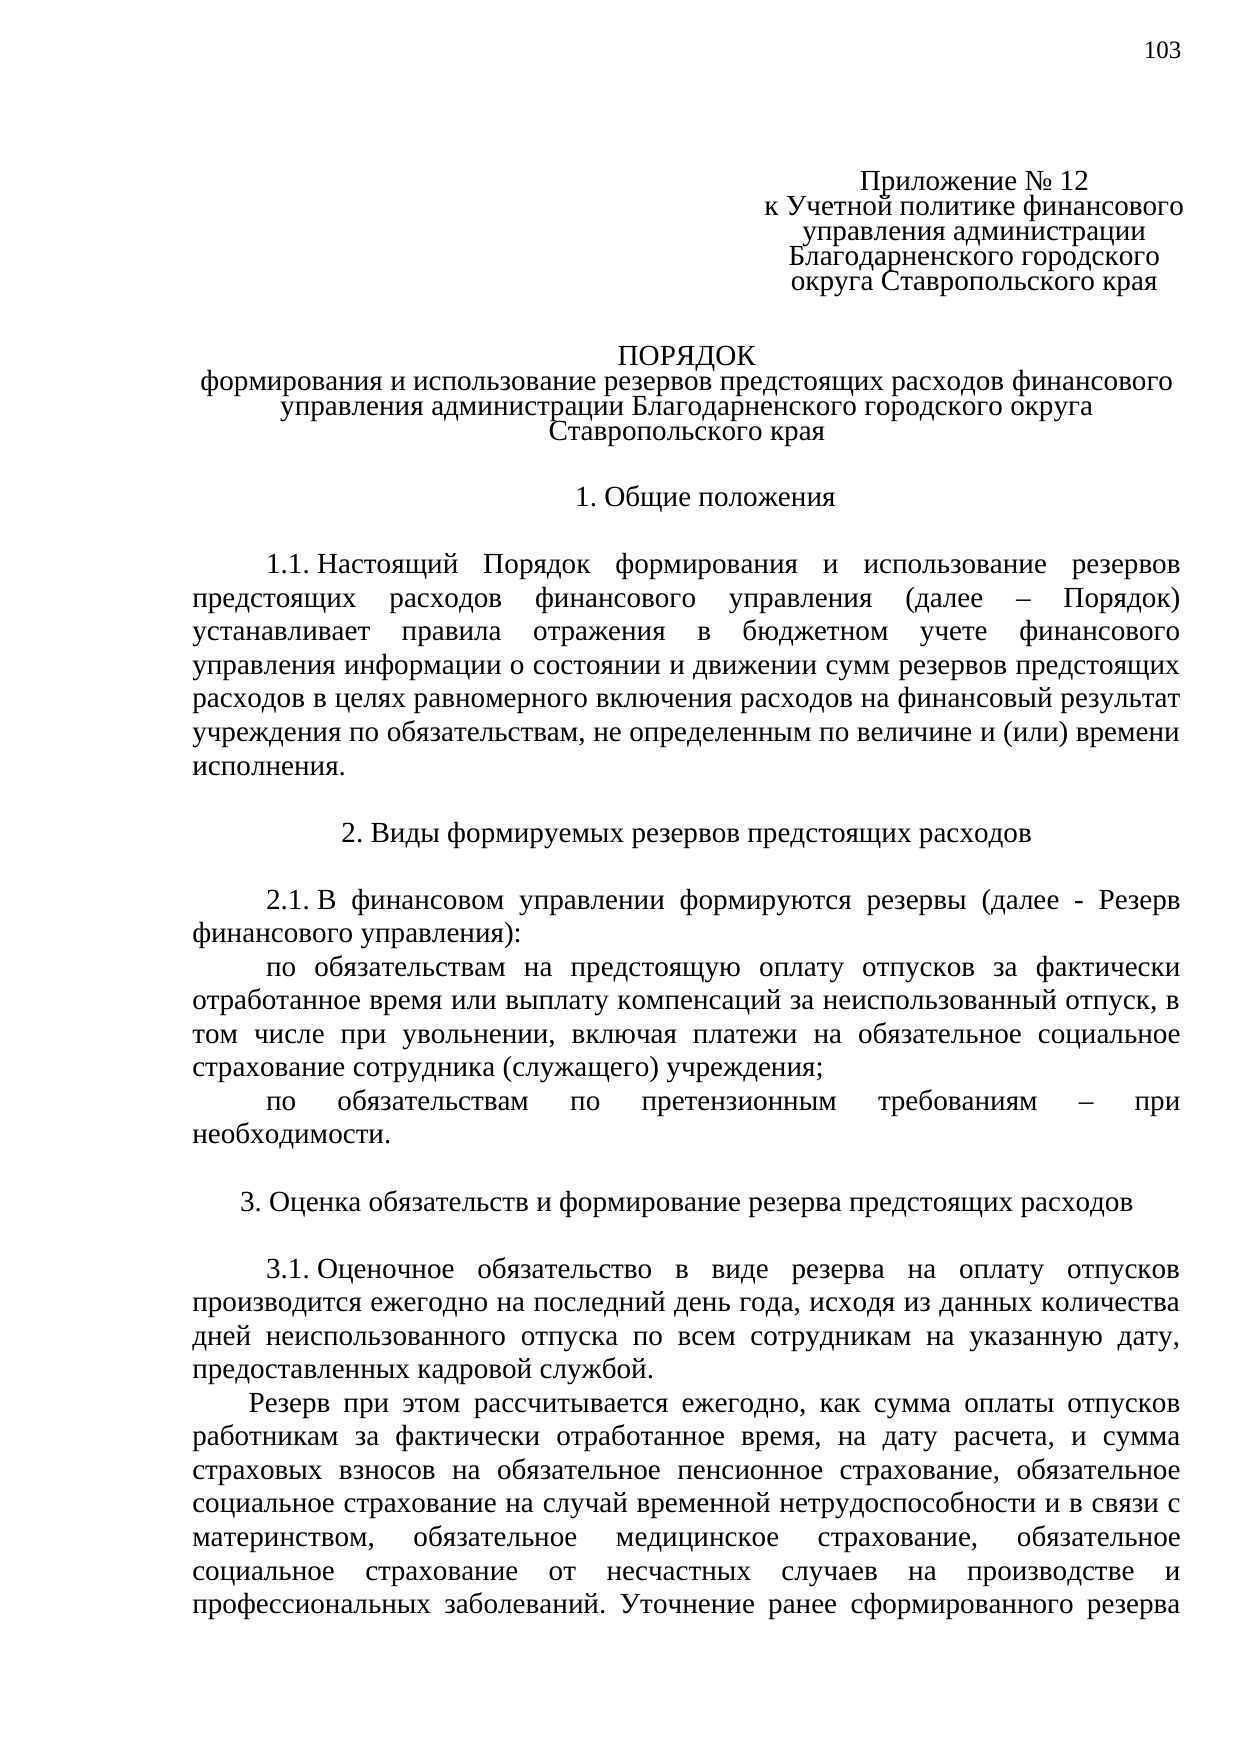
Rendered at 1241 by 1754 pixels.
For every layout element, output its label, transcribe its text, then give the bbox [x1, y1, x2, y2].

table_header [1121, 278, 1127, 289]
text формирования и использование резервов предстоящих расходов финансового управления администрации Благодарненского городского округа Ставропольского края [192, 371, 1181, 446]
text 1.1. Настоящий Порядок формирования и использование резервов предстоящих расходов финансового управления (далее – Порядок) устанавливает правила отражения в бюджетном учете финансового управления информации о состоянии и движении сумм резервов предстоящих расходов в целях равномерного включения расходов на финансовый результат учреждения по обязательствам, не определенным по величине и (или) времени исполнения. [192, 546, 1181, 781]
text 1. Общие положения [229, 479, 1181, 513]
text 3. Оценка обязательств и формирование резерва предстоящих расходов [192, 1184, 1181, 1217]
text 2. Виды формируемых резервов предстоящих расходов [192, 815, 1181, 848]
text 3.1. Оценочное обязательство в виде резерва на оплату отпусков производится ежегодно на последний день года, исходя из данных количества дней неиспользованного отпуска по всем сотрудникам на указанную дату, предоставленных кадровой службой. [192, 1251, 1181, 1385]
text 2.1. В финансовом управлении формируются резервы (далее - Резерв финансового управления): [192, 882, 1181, 949]
text по обязательствам по претензионным требованиям – при необходимости. [192, 1083, 1181, 1150]
text ПОРЯДОК [192, 346, 702, 371]
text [192, 1385, 1181, 1620]
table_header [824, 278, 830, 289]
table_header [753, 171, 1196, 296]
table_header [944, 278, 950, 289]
text по обязательствам на предстоящую оплату отпусков за фактически отработанное время или выплату компенсаций за неиспользованный отпуск, в том числе при увольнении, включая платежи на обязательное социальное страхование сотрудника (служащего) учреждения; [192, 949, 1181, 1083]
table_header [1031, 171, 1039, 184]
text ПОРЯДОК [712, 346, 1181, 371]
